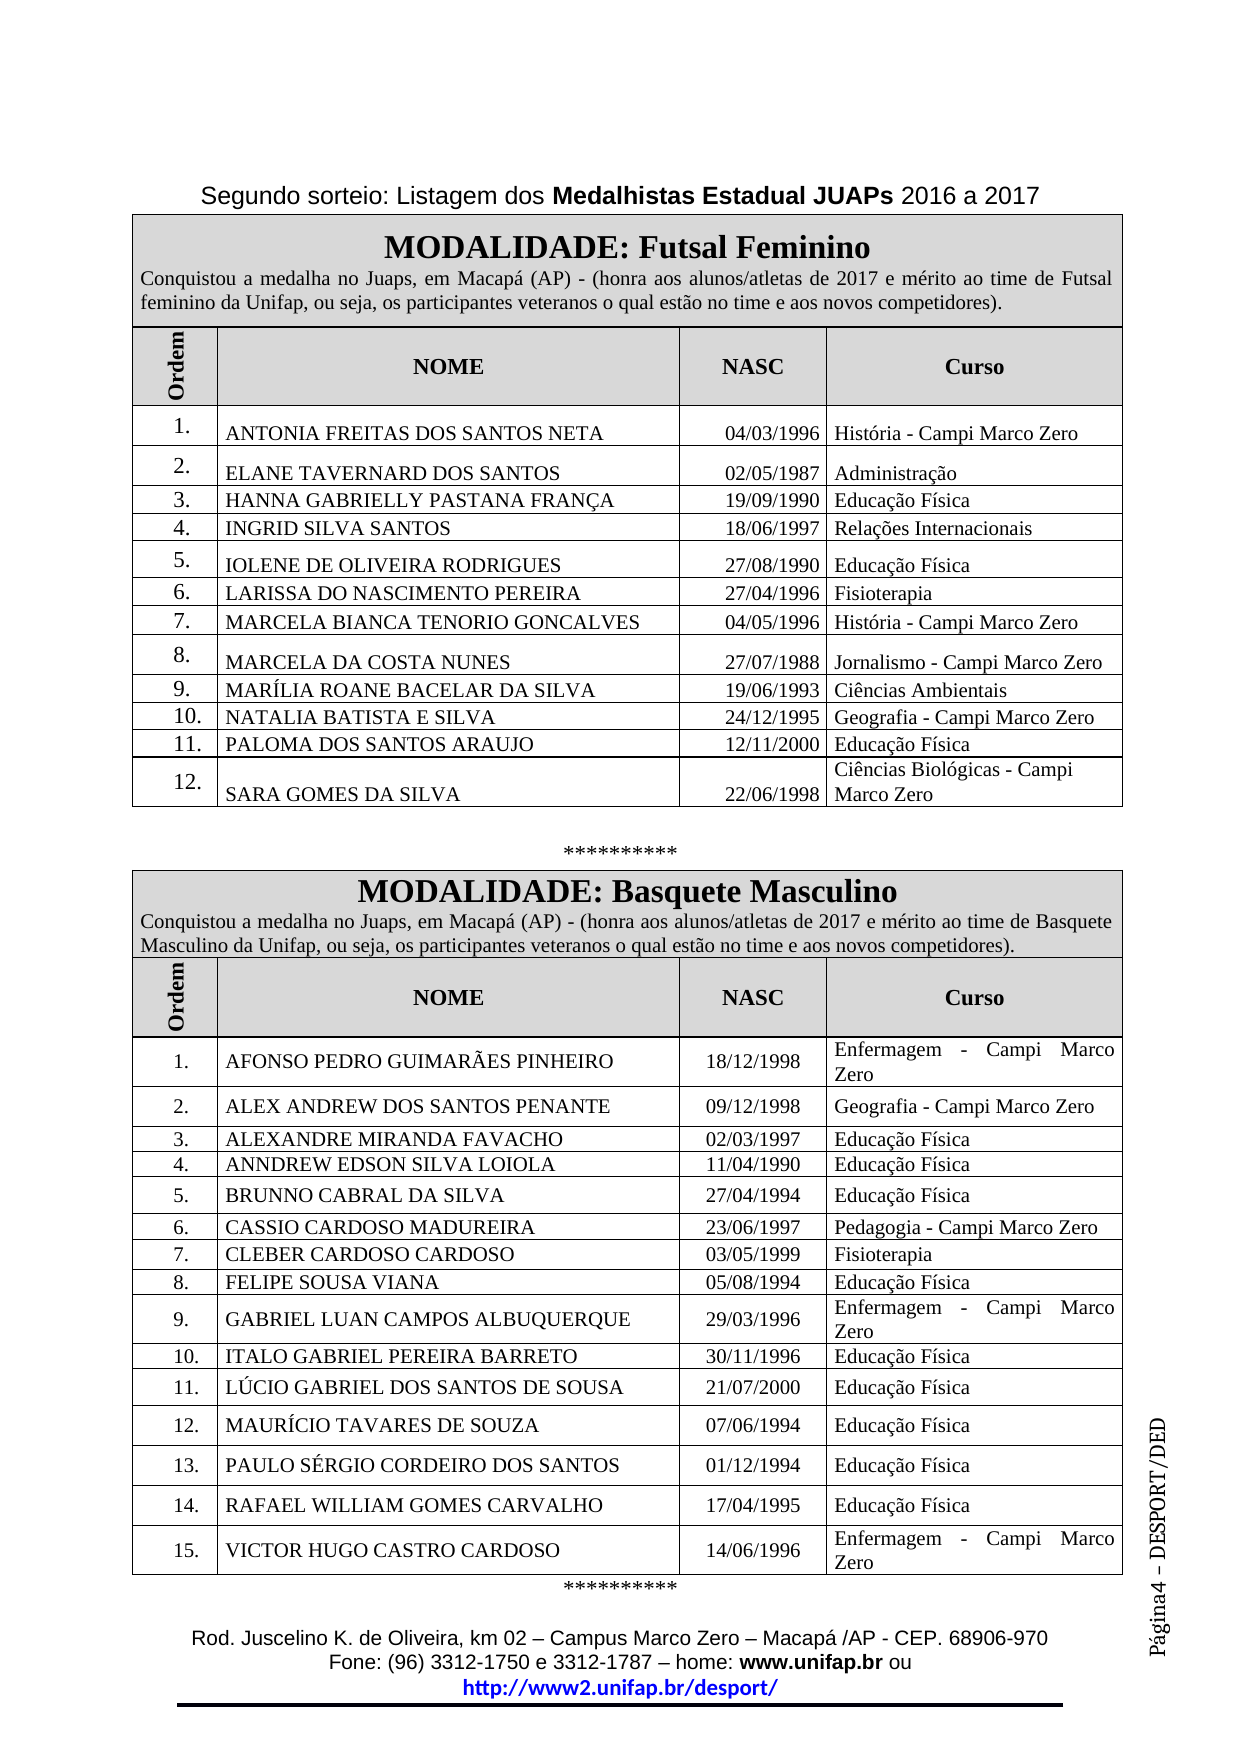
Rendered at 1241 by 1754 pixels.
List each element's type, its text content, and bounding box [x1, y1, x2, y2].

table_cell 04/03/1996 [680, 406, 826, 445]
subtitle ********** [177, 839, 1063, 866]
table_cell [133, 1406, 217, 1445]
table_cell NASC [680, 958, 826, 1036]
table_cell NATALIA BATISTA E SILVA [218, 703, 679, 729]
table_cell [133, 1344, 217, 1368]
table_cell [133, 1152, 217, 1176]
table_cell Pedagogia - Campi Marco Zero [827, 1214, 1122, 1239]
table_cell [133, 758, 217, 806]
table_cell LÚCIO GABRIEL DOS SANTOS DE SOUSA [218, 1369, 679, 1405]
table_cell [133, 703, 217, 729]
table_cell [133, 635, 217, 674]
table_cell [133, 486, 217, 512]
table_cell 24/12/1995 [680, 703, 826, 729]
table_cell Fisioterapia [827, 578, 1122, 605]
table_cell ALEX ANDREW DOS SANTOS PENANTE [218, 1087, 679, 1126]
table_cell 18/12/1998 [680, 1038, 826, 1086]
table_cell 18/06/1997 [680, 514, 826, 540]
table_cell 27/04/1994 [680, 1177, 826, 1213]
table_cell [133, 1446, 217, 1485]
table_cell 22/06/1998 [680, 758, 826, 806]
table_cell [133, 514, 217, 540]
table_cell AFONSO PEDRO GUIMARÃES PINHEIRO [218, 1038, 679, 1086]
table_cell 02/03/1997 [680, 1127, 826, 1151]
table_cell Ciências Ambientais [827, 675, 1122, 702]
table_cell Educação Física [827, 1344, 1122, 1368]
table_cell SARA GOMES DA SILVA [218, 758, 679, 806]
table_cell História - Campi Marco Zero [827, 606, 1122, 634]
table_cell Relações Internacionais [827, 514, 1122, 540]
table_cell Educação Física [827, 1446, 1122, 1485]
table_cell Geografia - Campi Marco Zero [827, 1087, 1122, 1126]
table_cell 11/04/1990 [680, 1152, 826, 1176]
table_cell FELIPE SOUSA VIANA [218, 1270, 679, 1294]
table_cell ITALO GABRIEL PEREIRA BARRETO [218, 1344, 679, 1368]
table_cell Jornalismo - Campi Marco Zero [827, 635, 1122, 674]
table_cell GABRIEL LUAN CAMPOS ALBUQUERQUE [218, 1295, 679, 1343]
table_cell Educação Física [827, 1406, 1122, 1445]
table_cell LARISSA DO NASCIMENTO PEREIRA [218, 578, 679, 605]
table_cell Educação Física [827, 486, 1122, 512]
table_cell RAFAEL WILLIAM GOMES CARVALHO [218, 1486, 679, 1525]
table_cell MARÍLIA ROANE BACELAR DA SILVA [218, 675, 679, 702]
table_cell NOME [218, 958, 679, 1036]
table_header MODALIDADE: Basquete Masculino Conquistou a medalha no Juaps, em Macapá (AP) - (honra aos alunos/atletas de 2017 e mérito ao time de Basquete Masculino da Unifap, ou seja, os participantes veteranos o qual estão no time e aos novos competidores). [133, 871, 1122, 957]
table_cell [133, 1240, 217, 1269]
subtitle ********** [177, 1575, 1063, 1602]
table_cell [133, 1127, 217, 1151]
table_cell [133, 1038, 217, 1086]
table_cell INGRID SILVA SANTOS [218, 514, 679, 540]
table_cell [133, 1214, 217, 1239]
table_cell [133, 1526, 217, 1574]
table_cell [133, 1295, 217, 1343]
table_cell [133, 1087, 217, 1126]
table_cell Educação Física [827, 1486, 1122, 1525]
table_header MODALIDADE: Futsal Feminino Conquistou a medalha no Juaps, em Macapá (AP) - (honra aos alunos/atletas de 2017 e mérito ao time de Futsal feminino da Unifap, ou seja, os participantes veteranos o qual estão no time e aos novos competidores). [133, 215, 1122, 326]
table_cell [133, 406, 217, 445]
table_cell [133, 446, 217, 485]
table_cell PAULO SÉRGIO CORDEIRO DOS SANTOS [218, 1446, 679, 1485]
table_cell MAURÍCIO TAVARES DE SOUZA [218, 1406, 679, 1445]
table_cell Curso [827, 328, 1122, 405]
table_cell Ordem [133, 328, 217, 405]
table_cell MARCELA BIANCA TENORIO GONCALVES [218, 606, 679, 634]
table_cell NOME [218, 328, 679, 405]
table_cell Fisioterapia [827, 1240, 1122, 1269]
table_cell Educação Física [827, 1177, 1122, 1213]
table_cell 27/08/1990 [680, 541, 826, 577]
table_cell CASSIO CARDOSO MADUREIRA [218, 1214, 679, 1239]
table_cell Educação Física [827, 541, 1122, 577]
table_cell Educação Física [827, 1152, 1122, 1176]
table_cell 19/06/1993 [680, 675, 826, 702]
table_cell ALEXANDRE MIRANDA FAVACHO [218, 1127, 679, 1151]
table_cell Educação Física [827, 730, 1122, 756]
table_cell 21/07/2000 [680, 1369, 826, 1405]
table_cell História - Campi Marco Zero [827, 406, 1122, 445]
table_cell [133, 606, 217, 634]
table_cell BRUNNO CABRAL DA SILVA [218, 1177, 679, 1213]
table_cell Enfermagem - Campi Marco Zero [827, 1038, 1122, 1086]
table_cell Ciências Biológicas - Campi Marco Zero [827, 758, 1122, 806]
table_cell [133, 675, 217, 702]
table_cell [133, 730, 217, 756]
table_cell [133, 1177, 217, 1213]
table_cell 12/11/2000 [680, 730, 826, 756]
table_cell 14/06/1996 [680, 1526, 826, 1574]
table_cell 04/05/1996 [680, 606, 826, 634]
table_cell [133, 578, 217, 605]
table_cell Ordem [133, 958, 217, 1036]
table_cell 19/09/1990 [680, 486, 826, 512]
table_cell 02/05/1987 [680, 446, 826, 485]
table_cell 23/06/1997 [680, 1214, 826, 1239]
table_cell NASC [680, 328, 826, 405]
table_cell 03/05/1999 [680, 1240, 826, 1269]
table_cell [133, 1270, 217, 1294]
table_cell 01/12/1994 [680, 1446, 826, 1485]
table_cell CLEBER CARDOSO CARDOSO [218, 1240, 679, 1269]
table_cell [133, 541, 217, 577]
table_cell [133, 1369, 217, 1405]
table_cell HANNA GABRIELLY PASTANA FRANÇA [218, 486, 679, 512]
table_cell Educação Física [827, 1127, 1122, 1151]
table_cell Enfermagem - Campi Marco Zero [827, 1295, 1122, 1343]
table_cell ANNDREW EDSON SILVA LOIOLA [218, 1152, 679, 1176]
table_cell 07/06/1994 [680, 1406, 826, 1445]
table_cell Educação Física [827, 1369, 1122, 1405]
table_cell Educação Física [827, 1270, 1122, 1294]
table_cell [133, 1486, 217, 1525]
table_cell Administração [827, 446, 1122, 485]
subtitle Segundo sorteio: Listagem dos Medalhistas Estadual JUAPs 2016 a 2017 [177, 181, 1063, 209]
table_cell Geografia - Campi Marco Zero [827, 703, 1122, 729]
table_cell Curso [827, 958, 1122, 1036]
table_cell ELANE TAVERNARD DOS SANTOS [218, 446, 679, 485]
table_cell MARCELA DA COSTA NUNES [218, 635, 679, 674]
table_cell 17/04/1995 [680, 1486, 826, 1525]
table_cell 09/12/1998 [680, 1087, 826, 1126]
table_cell 29/03/1996 [680, 1295, 826, 1343]
table_cell IOLENE DE OLIVEIRA RODRIGUES [218, 541, 679, 577]
table_cell ANTONIA FREITAS DOS SANTOS NETA [218, 406, 679, 445]
table_cell Enfermagem - Campi Marco Zero [827, 1526, 1122, 1574]
table_cell 05/08/1994 [680, 1270, 826, 1294]
table_cell 30/11/1996 [680, 1344, 826, 1368]
table_cell 27/07/1988 [680, 635, 826, 674]
table_cell PALOMA DOS SANTOS ARAUJO [218, 730, 679, 756]
table_cell VICTOR HUGO CASTRO CARDOSO [218, 1526, 679, 1574]
table_cell 27/04/1996 [680, 578, 826, 605]
